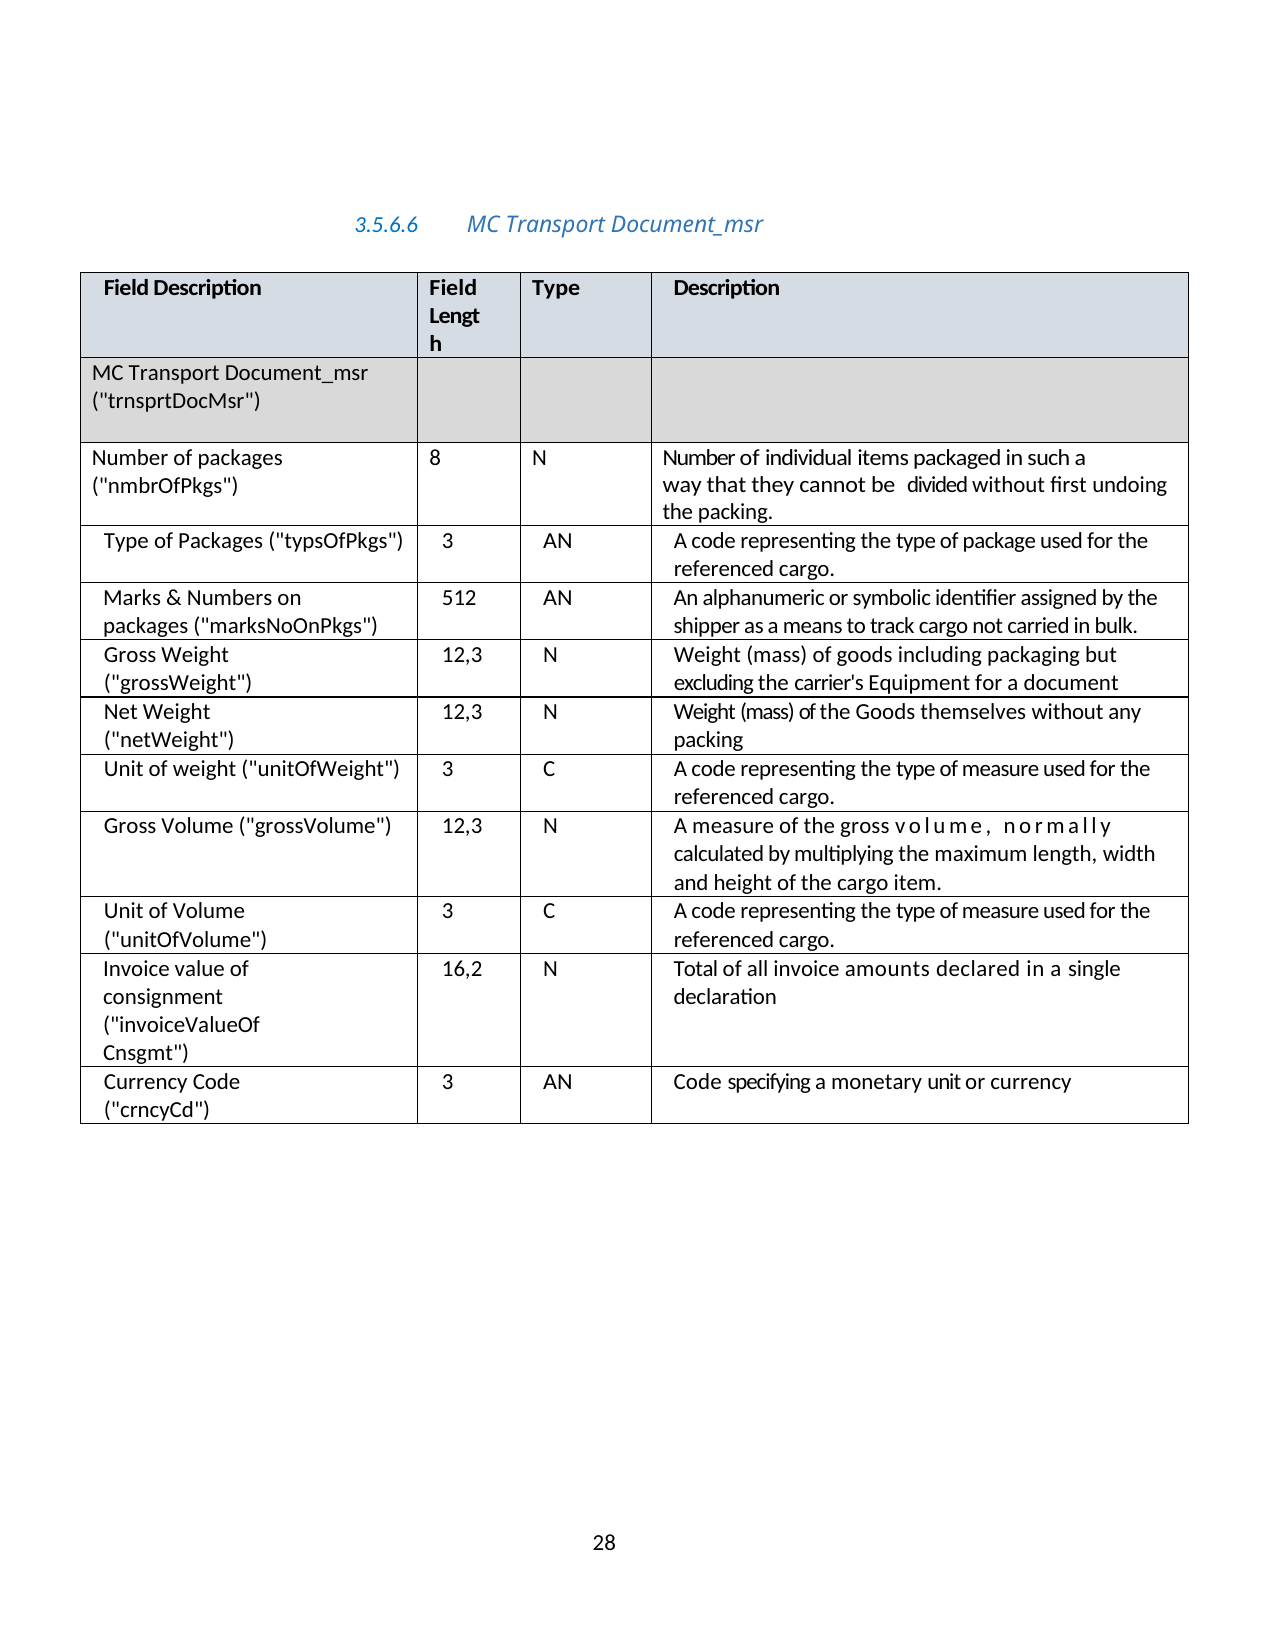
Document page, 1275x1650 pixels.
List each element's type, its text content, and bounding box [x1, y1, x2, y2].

table_cell Gross Weight ("grossWeight") [81, 640, 417, 696]
table_cell N [521, 812, 651, 896]
table_cell 3 [418, 1067, 520, 1123]
table_cell Code specifying a monetary unit or currency [652, 1067, 1188, 1123]
table_cell Weight (mass) of the Goods themselves without any packing [652, 698, 1188, 753]
table_cell AN [521, 526, 651, 582]
table_cell Currency Code ("crncyCd") [81, 1067, 417, 1123]
table_header Type [521, 273, 651, 357]
table_header Field Length [418, 273, 520, 357]
table_header Description [652, 273, 1188, 357]
table_cell Invoice value of consignment ("invoiceValueOf Cnsgmt") [81, 954, 417, 1066]
table_cell N [521, 698, 651, 753]
table_cell 8 [418, 443, 520, 525]
table_cell Type of Packages ("typsOfPkgs") [81, 526, 417, 582]
table_cell Weight (mass) of goods including packaging but excluding the carrier's Equipment for a document [652, 640, 1188, 696]
table_cell Total of all invoice amounts declared in a single declaration [652, 954, 1188, 1066]
table_cell Number of individual items packaged in such a way that they cannot be divided without first undoing the packing. [652, 443, 1188, 525]
table_cell 512 [418, 583, 520, 639]
table_cell C [521, 897, 651, 953]
table_cell N [521, 954, 651, 1066]
table_cell 12,3 [418, 640, 520, 696]
table_cell A code representing the type of measure used for the referenced cargo. [652, 755, 1188, 811]
table_cell A code representing the type of measure used for the referenced cargo. [652, 897, 1188, 953]
table_cell 3 [418, 897, 520, 953]
table_cell 16,2 [418, 954, 520, 1066]
table_cell Unit of weight ("unitOfWeight") [81, 755, 417, 811]
table_cell 12,3 [418, 698, 520, 753]
table_cell Gross Volume ("grossVolume") [81, 812, 417, 896]
subtitle MC Transport Document_msr [354, 208, 1147, 239]
table_cell A code representing the type of package used for the referenced cargo. [652, 526, 1188, 582]
table_cell A measure of the gross volume, normally calculated by multiplying the maximum length, width and height of the cargo item. [652, 812, 1188, 896]
table_cell [652, 358, 1188, 442]
table_cell N [521, 443, 651, 525]
table_cell Number of packages ("nmbrOfPkgs") [81, 443, 417, 525]
table_cell AN [521, 583, 651, 639]
table_cell 3 [418, 526, 520, 582]
table_cell An alphanumeric or symbolic identifier assigned by the shipper as a means to track cargo not carried in bulk. [652, 583, 1188, 639]
table_cell Net Weight ("netWeight") [81, 698, 417, 753]
table_cell [521, 358, 651, 442]
table_cell AN [521, 1067, 651, 1123]
table_cell 3 [418, 755, 520, 811]
table_cell N [521, 640, 651, 696]
table_cell 12,3 [418, 812, 520, 896]
table_cell Unit of Volume ("unitOfVolume") [81, 897, 417, 953]
table_cell [418, 358, 520, 442]
table_cell MC Transport Document_msr ("trnsprtDocMsr") [81, 358, 417, 442]
table_cell C [521, 755, 651, 811]
table_cell Marks & Numbers on packages ("marksNoOnPkgs") [81, 583, 417, 639]
table_header Field Description [81, 273, 417, 357]
